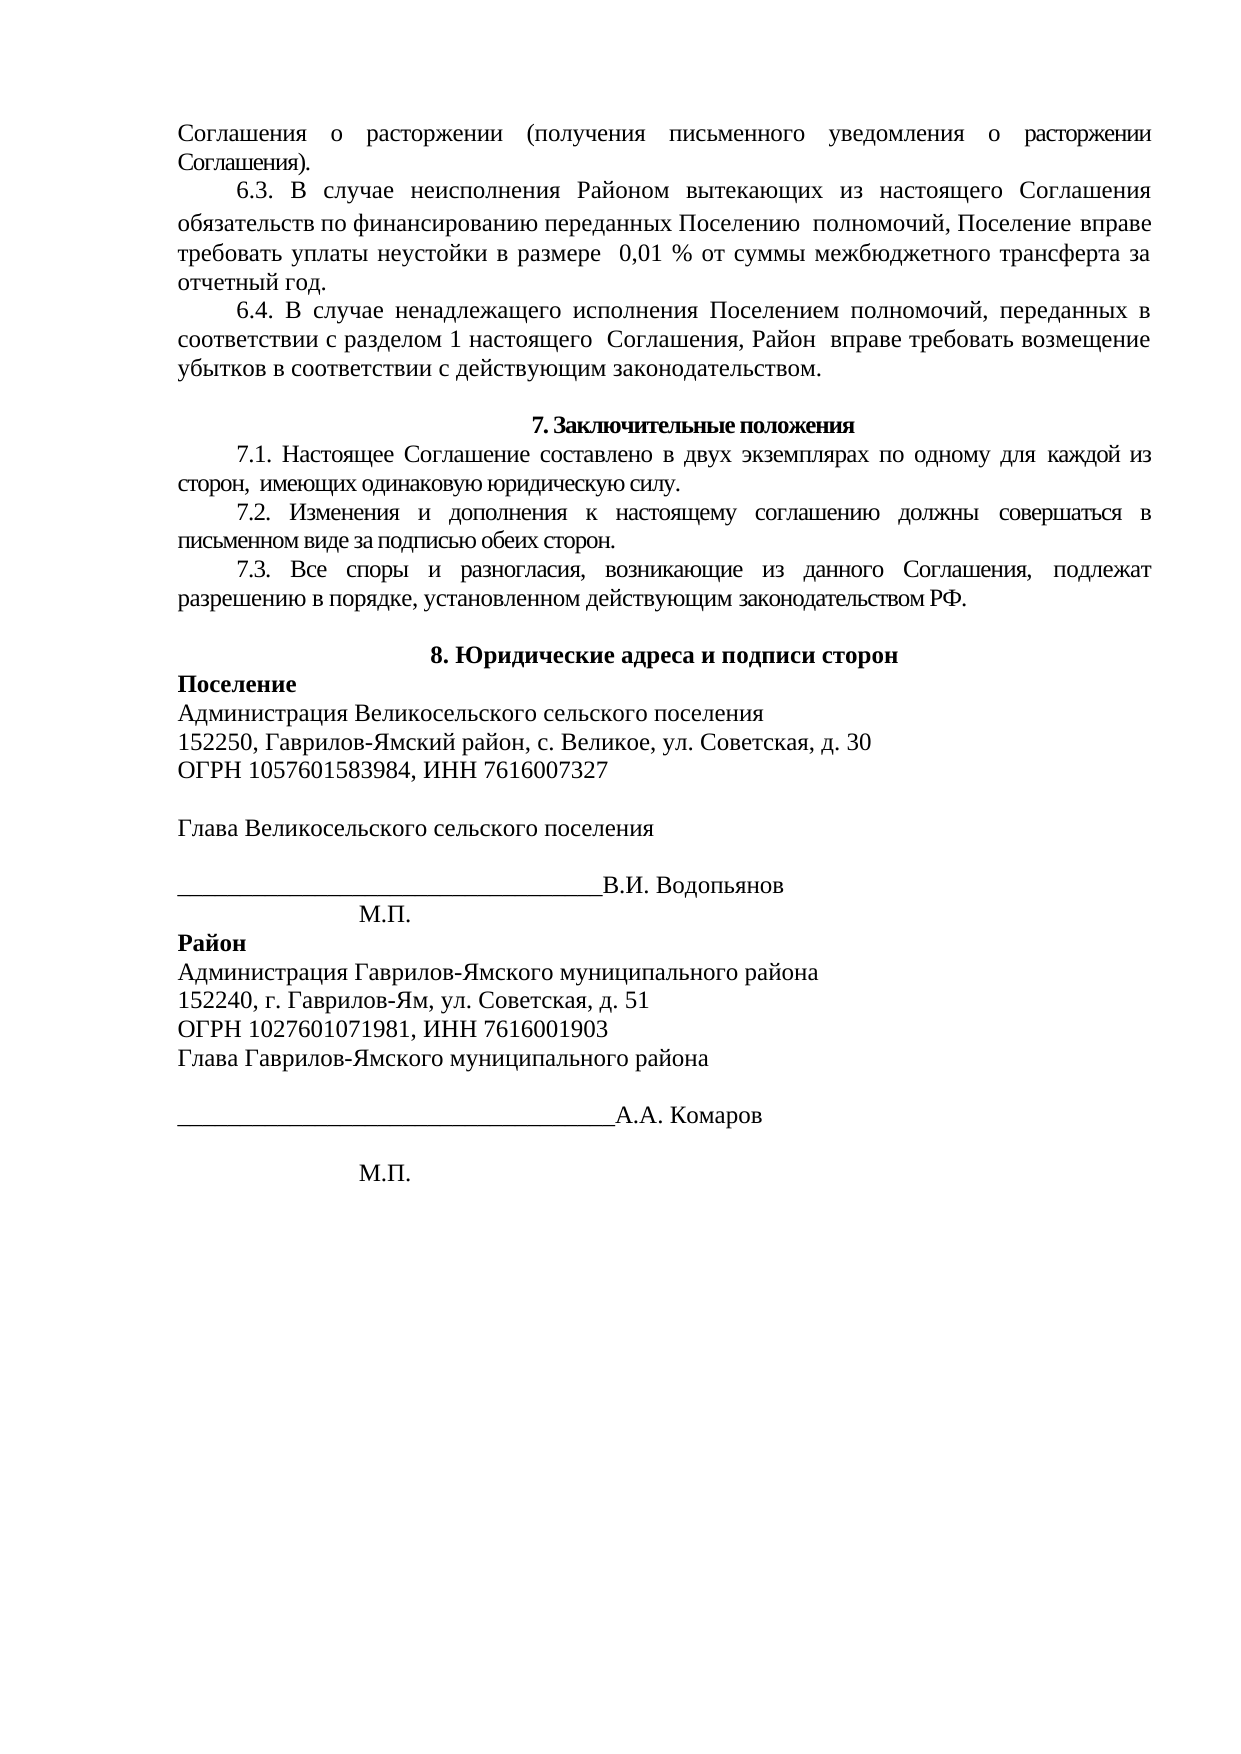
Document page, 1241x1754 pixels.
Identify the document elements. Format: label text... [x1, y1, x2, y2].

text 152240, г. Гаврилов-Ям, ул. Советская, д. 51 [177, 985, 1152, 1014]
text М.П. [177, 899, 1152, 928]
text 7.1. Настоящее Соглашение составлено в двух экземплярах по одному для каждой из сторон, имеющих одинаковую юридическую силу. [177, 439, 1152, 497]
text __________________________________В.И. Водопьянов [177, 870, 1152, 899]
text ___________________________________А.А. Комаров [177, 1100, 1152, 1129]
text Поселение [177, 669, 1152, 698]
text 7.2. Изменения и дополнения к настоящему соглашению должны совершаться в письменном виде за подписью обеих сторон. [177, 497, 1152, 554]
text Глава Великосельского сельского поселения [177, 813, 1152, 842]
text ОГРН 1057601583984, ИНН 7616007327 [177, 755, 1152, 784]
text 7.3. Все споры и разногласия, возникающие из данного Соглашения, подлежат разрешению в порядке, установленном действующим законодательством РФ. [177, 554, 1152, 612]
text 6.3. В случае неисполнения Районом вытекающих из настоящего Соглашения обязательств по финансированию переданных Поселению полномочий, Поселение вправе требовать уплаты неустойки в размере 0,01 % от суммы межбюджетного трансферта за отчетный год. [177, 176, 1152, 295]
text 8. Юридические адреса и подписи сторон [177, 640, 1152, 669]
text М.П. [177, 1158, 1152, 1187]
list 7. Заключительные положения [236, 410, 1152, 439]
text 152250, Гаврилов-Ямский район, с. Великое, ул. Советская, д. 30 [177, 727, 1152, 755]
text Администрация Великосельского сельского поселения [177, 698, 1152, 727]
text Глава Гаврилов-Ямского муниципального района [177, 1043, 1152, 1072]
text Район [177, 928, 1152, 957]
text Администрация Гаврилов-Ямского муниципального района [177, 957, 1152, 985]
text ОГРН 1027601071981, ИНН 7616001903 [177, 1014, 1152, 1043]
text 6.4. В случае ненадлежащего исполнения Поселением полномочий, переданных в соответствии с разделом 1 настоящего Соглашения, Район вправе требовать возмещение убытков в соответствии с действующим законодательством. [177, 295, 1152, 382]
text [177, 118, 1152, 176]
